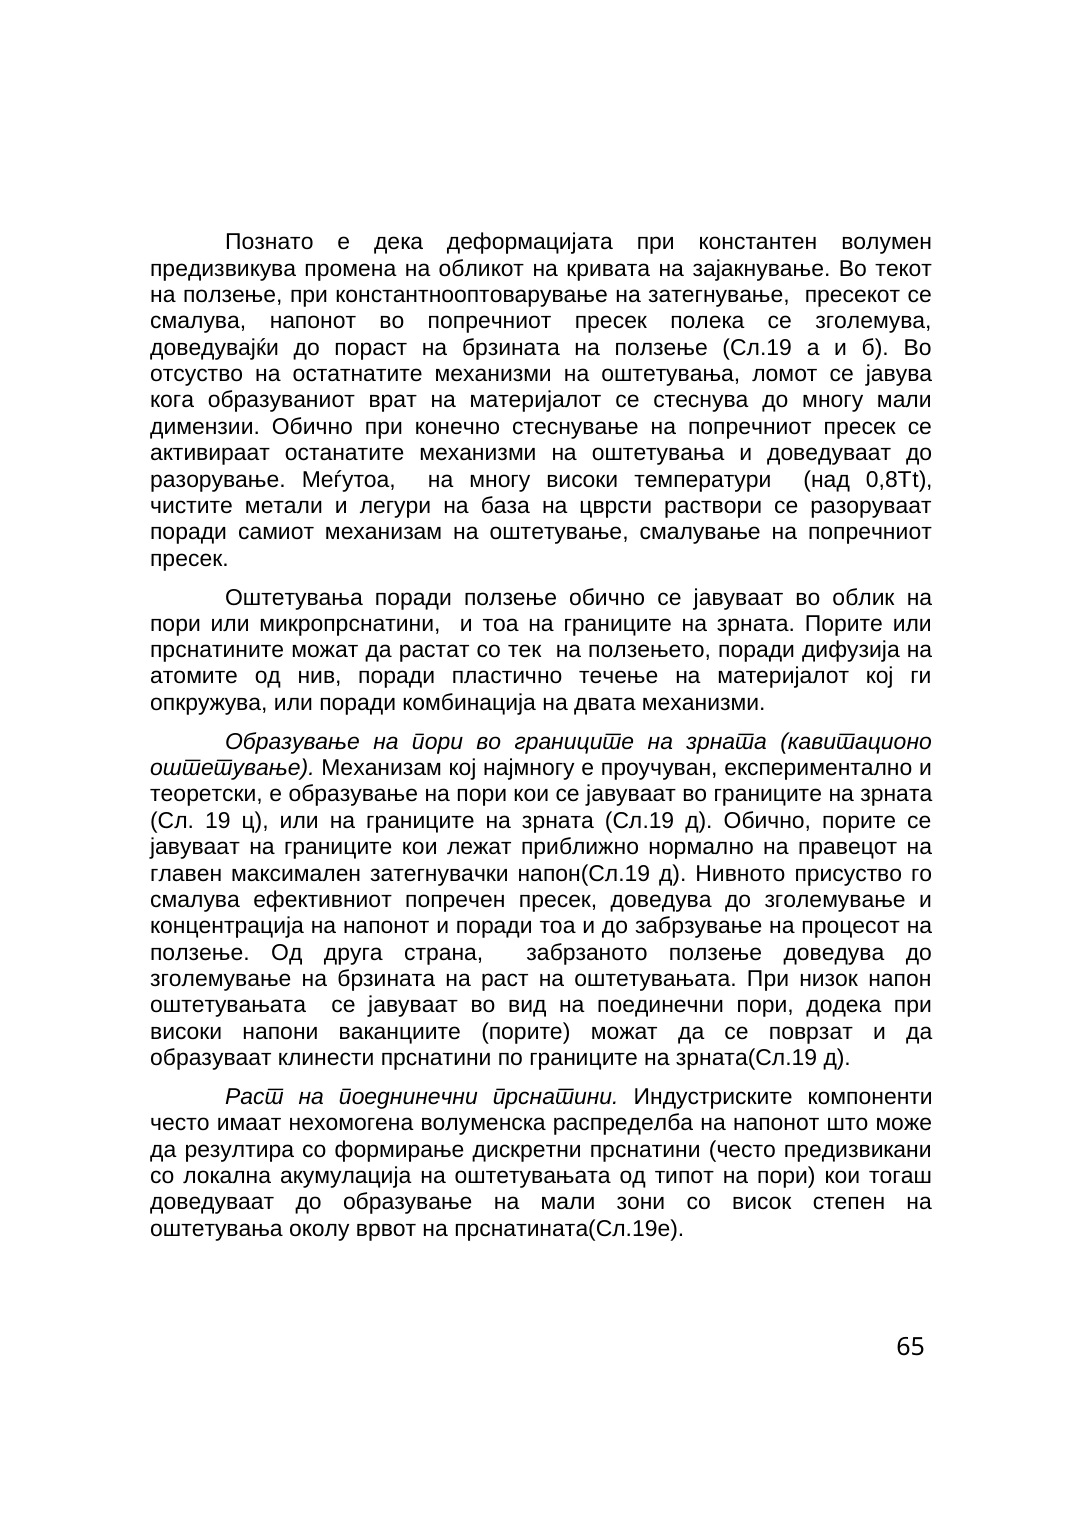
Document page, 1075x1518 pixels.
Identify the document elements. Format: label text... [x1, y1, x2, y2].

subtitle Оштетувања поради ползење обично се јавуваат во облик на пори или микропрснатини, и тоа на границите на зрната. Порите или прснатините можат да растат со тек на ползењето, поради дифузија на атомите од нив, поради пластично течење на материјалот кој ги опкружува, или поради комбинација на двата механизми. [150, 583, 932, 715]
subtitle Образување на пори во границите на зрната (кавитационо оштетување). Механизам кој најмногу е проучуван, експериментално и теоретски, е образување на пори кои се јавуваат во границите на зрната (Сл. 19 ц), или на границите на зрната (Сл.19 д). Обично, порите се јавуваат на границите кои лежат приближно нормално на правецот на главен максимален затегнувачки напон(Сл.19 д). Нивното присуство го смалува ефективниот попречен пресек, доведува до зголемување и концентрација на напонот и поради тоа и до забрзување на процесот на ползење. Од друга страна, забрзаното ползење доведува до зголемување на брзината на раст на оштетувањата. При низок напон оштетувањата се јавуваат во вид на поединечни пори, додека при високи напони ваканциите (порите) можат да се поврзат и да образуваат клинести прснатини по границите на зрната(Сл.19 д). [150, 728, 932, 1070]
subtitle Раст на поеднинечни прснатини. Индустриските компоненти често имаат нехомогена волуменска распределба на напонот што може да резултира со формирање дискретни прснатини (често предизвикани со локална акумулација на оштетувањата од типот на пори) кои тогаш доведуваат до образување на мали зони со висок степен на оштетувања околу врвот на прснатината(Сл.19е). [150, 1083, 932, 1241]
subtitle Познато е дека деформацијата при константен волумен предизвикува промена на обликот на кривата на зајакнување. Во текот на ползење, при константнооптоварување на затегнување, пресекот се смалува, напонот во попречниот пресек полека се зголемува, доведувајќи до пораст на брзината на ползење (Сл.19 а и б). Во отсуство на остатнатите механизми на оштетувања, ломот се јавува кога образуваниот врат на материјалот се стеснува до многу мали димензии. Обично при конечно стеснување на попречниот пресек се активираат останатите механизми на оштетувања и доведуваат до разорување. Меѓутоа, на многу високи температури (над 0,8Тt), чистите метали и легури на база на цврсти раствори се разоруваат поради самиот механизам на оштетување, смалување на попречниот пресек. [150, 228, 932, 571]
